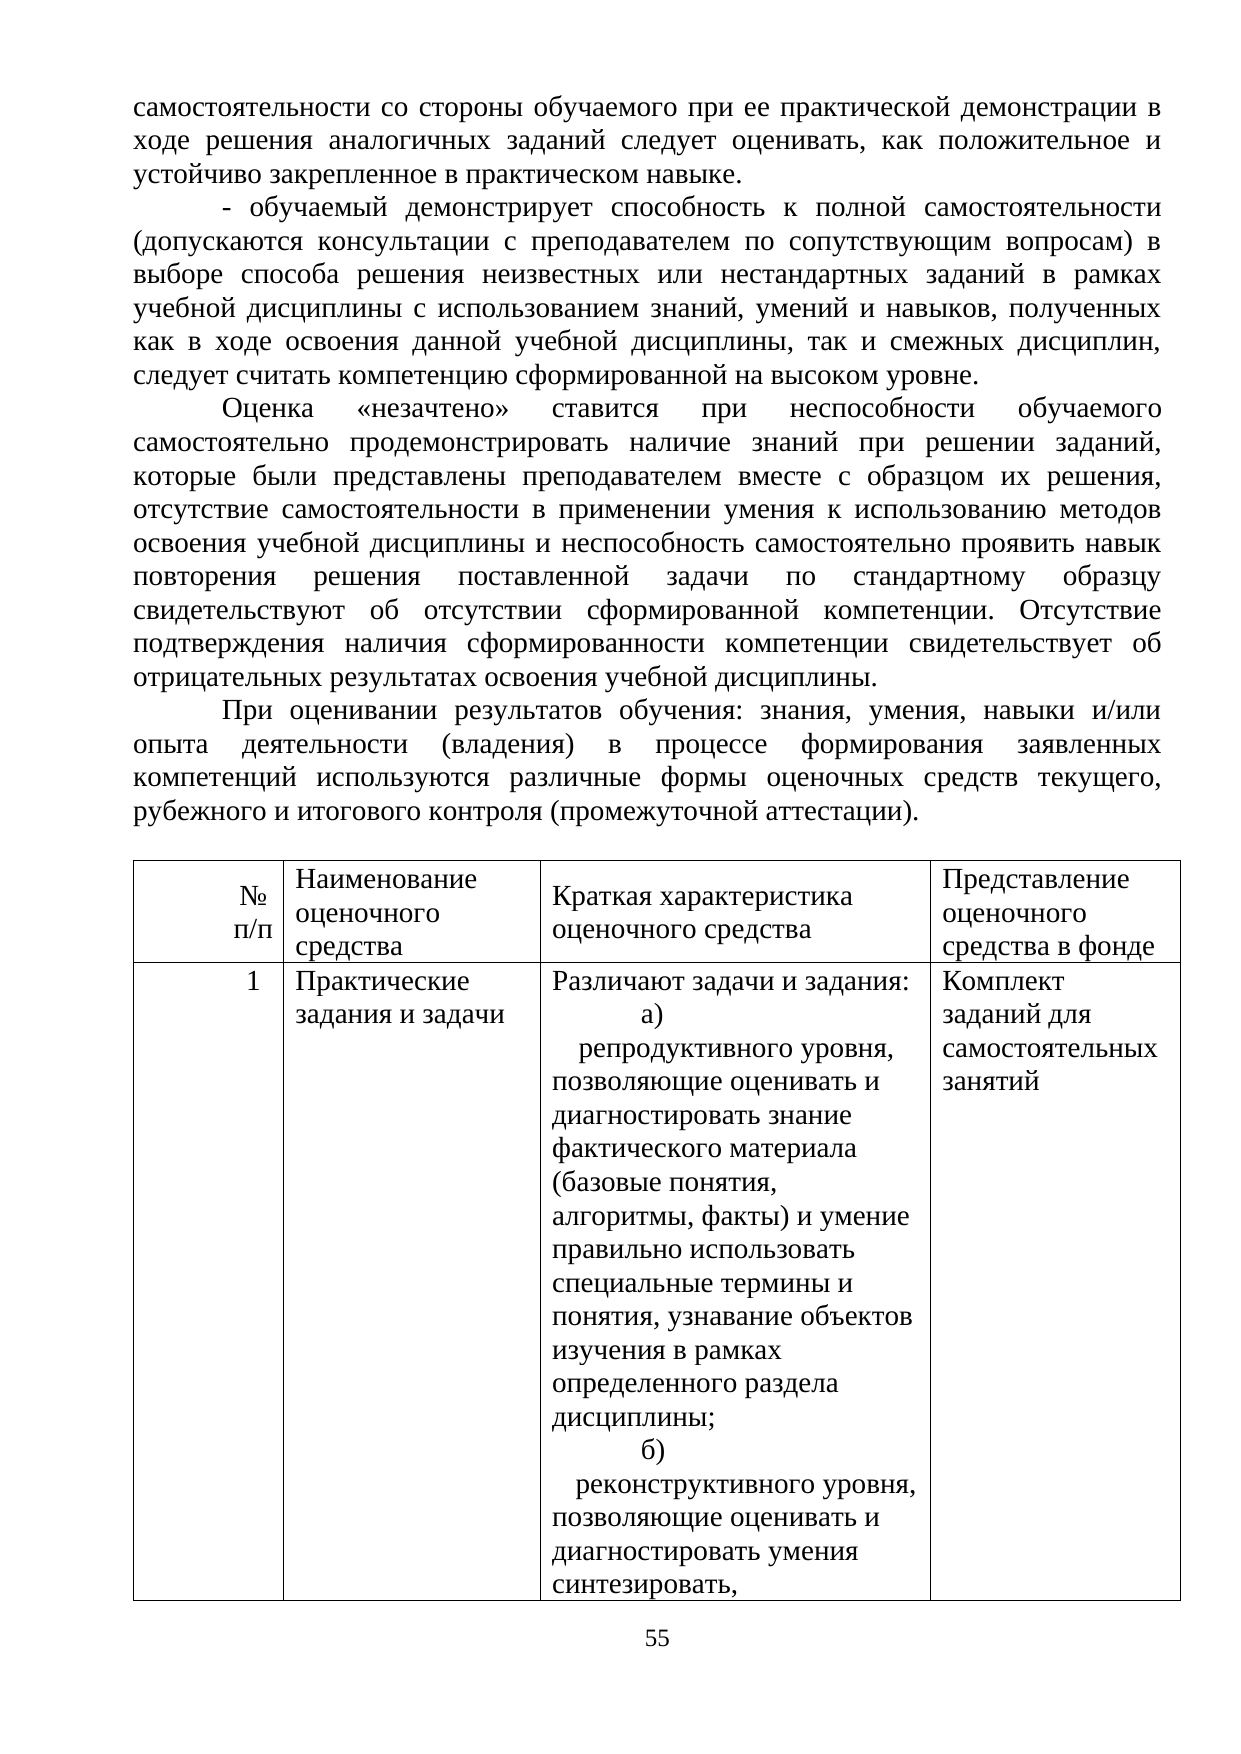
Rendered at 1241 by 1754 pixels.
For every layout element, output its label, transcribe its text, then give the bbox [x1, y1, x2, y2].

table_header Представление оценочного средства в фонде [1087, 861, 1180, 962]
table_cell Комплект заданий для самостоятельных занятий [931, 963, 1180, 1600]
table_header № п/п [134, 861, 283, 962]
text Оценка «незачтено» ставится при неспособности обучаемого самостоятельно продемонстрировать наличие знаний при решении заданий, которые были представлены преподавателем вместе с образцом их решения, отсутствие самостоятельности в применении умения к использованию методов освоения учебной дисциплины и неспособность самостоятельно проявить навык повторения решения поставленной задачи по стандартному образцу свидетельствуют об отсутствии сформированной компетенции. Отсутствие подтверждения наличия сформированности компетенции свидетельствует об отрицательных результатах освоения учебной дисциплины. [133, 391, 1162, 692]
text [133, 89, 1162, 189]
table_cell 1 [134, 963, 283, 1600]
table_header Наименование оценочного средства [403, 861, 540, 962]
text - обучаемый демонстрирует способность к полной самостоятельности (допускаются консультации с преподавателем по сопутствующим вопросам) в выборе способа решения неизвестных или нестандартных заданий в рамках учебной дисциплины с использованием знаний, умений и навыков, полученных как в ходе освоения данной учебной дисциплины, так и смежных дисциплин, следует считать компетенцию сформированной на высоком уровне. [133, 189, 1162, 391]
table_header Краткая характеристика оценочного средства [541, 861, 930, 962]
text При оценивании результатов обучения: знания, умения, навыки и/или опыта деятельности (владения) в процессе формирования заявленных компетенций используются различные формы оценочных средств текущего, рубежного и итогового контроля (промежуточной аттестации). [133, 692, 1162, 827]
table_cell Практические задания и задачи [284, 963, 540, 1600]
